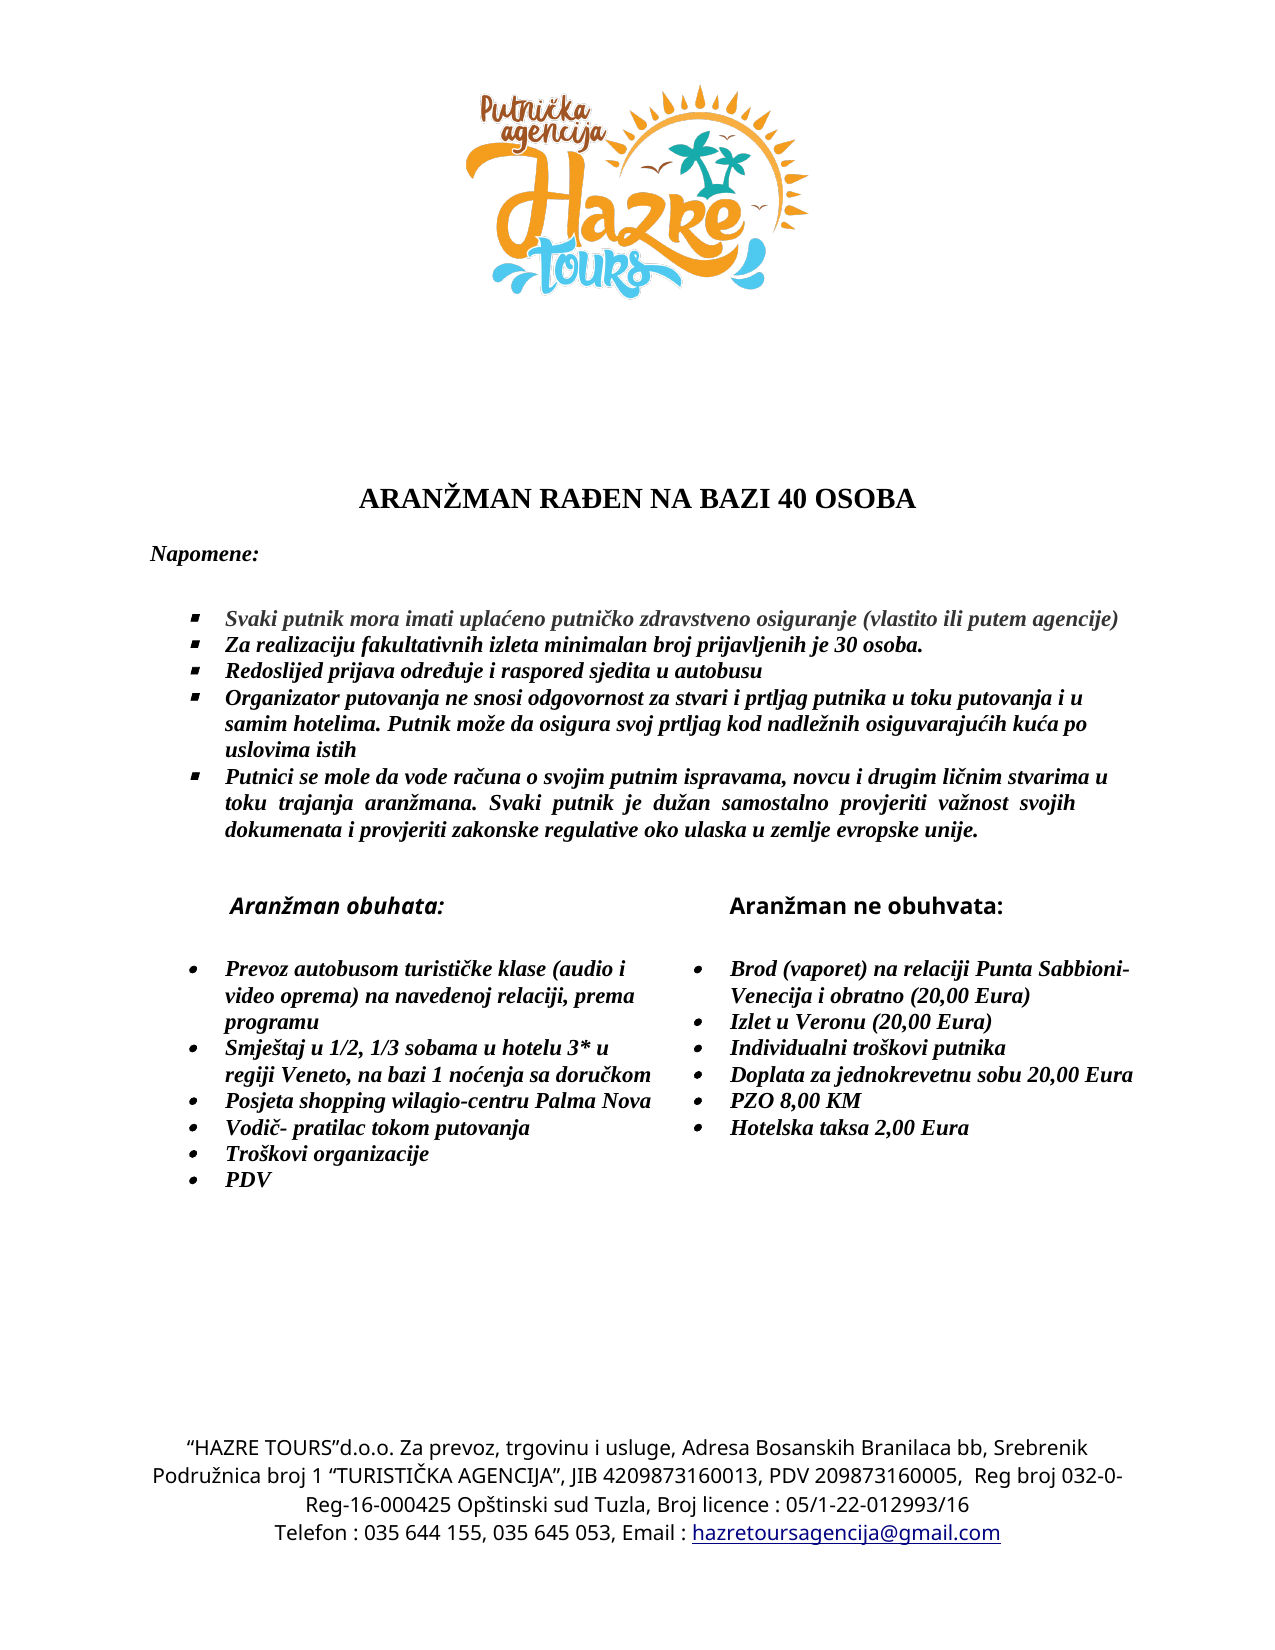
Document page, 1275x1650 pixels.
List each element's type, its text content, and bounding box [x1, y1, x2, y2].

table_header Aranžman obuhata: Prevoz autobusom turističke klase (audio i video oprema) na navedenoj relaciji, prema programu Smještaj u 1/2, 1/3 sobama u hotelu 3* u regiji Veneto, na bazi 1 noćenja sa doručkom Posjeta shopping wilagio-centru Palma Nova Vodič- pratilac tokom putovanja Troškovi organizacije PDV [150, 890, 655, 1304]
list Organizator putovanja ne snosi odgovornost za stvari i prtljag putnika u toku putovanja i u samim hotelima. Putnik može da osigura svoj prtljag kod nadležnih osiguvarajućih kuća po uslovima istih [187, 684, 1125, 763]
list Redoslijed prijava određuje i raspored sjedita u autobusu [187, 657, 1219, 684]
table_header Aranžman ne obuhvata: Brod (vaporet) na relaciji Punta Sabbioni-Venecija i obratno (20,00 Eura) Izlet u Veronu (20,00 Eura) Individualni troškovi putnika Doplata za jednokrevetnu sobu 20,00 Eura PZO 8,00 KM Hotelska taksa 2,00 Eura [655, 890, 1155, 1304]
list Za realizaciju fakultativnih izleta minimalan broj prijavljenih je 30 osoba. [187, 631, 1219, 657]
text ARANŽMAN RAĐEN NA BAZI 40 OSOBA [150, 481, 1125, 515]
text Napomene: [150, 541, 1219, 567]
list Svaki putnik mora imati uplaćeno putničko zdravstveno osiguranje (vlastito ili putem agencije) [187, 600, 1219, 631]
picture [461, 75, 814, 310]
list Putnici se mole da vode računa o svojim putnim ispravama, novcu i drugim ličnim stvarima u toku trajanja aranžmana. Svaki putnik je dužan samostalno provjeriti važnost svojih dokumenata i provjeriti zakonske regulative oko ulaska u zemlje evropske unije. [187, 763, 1125, 842]
